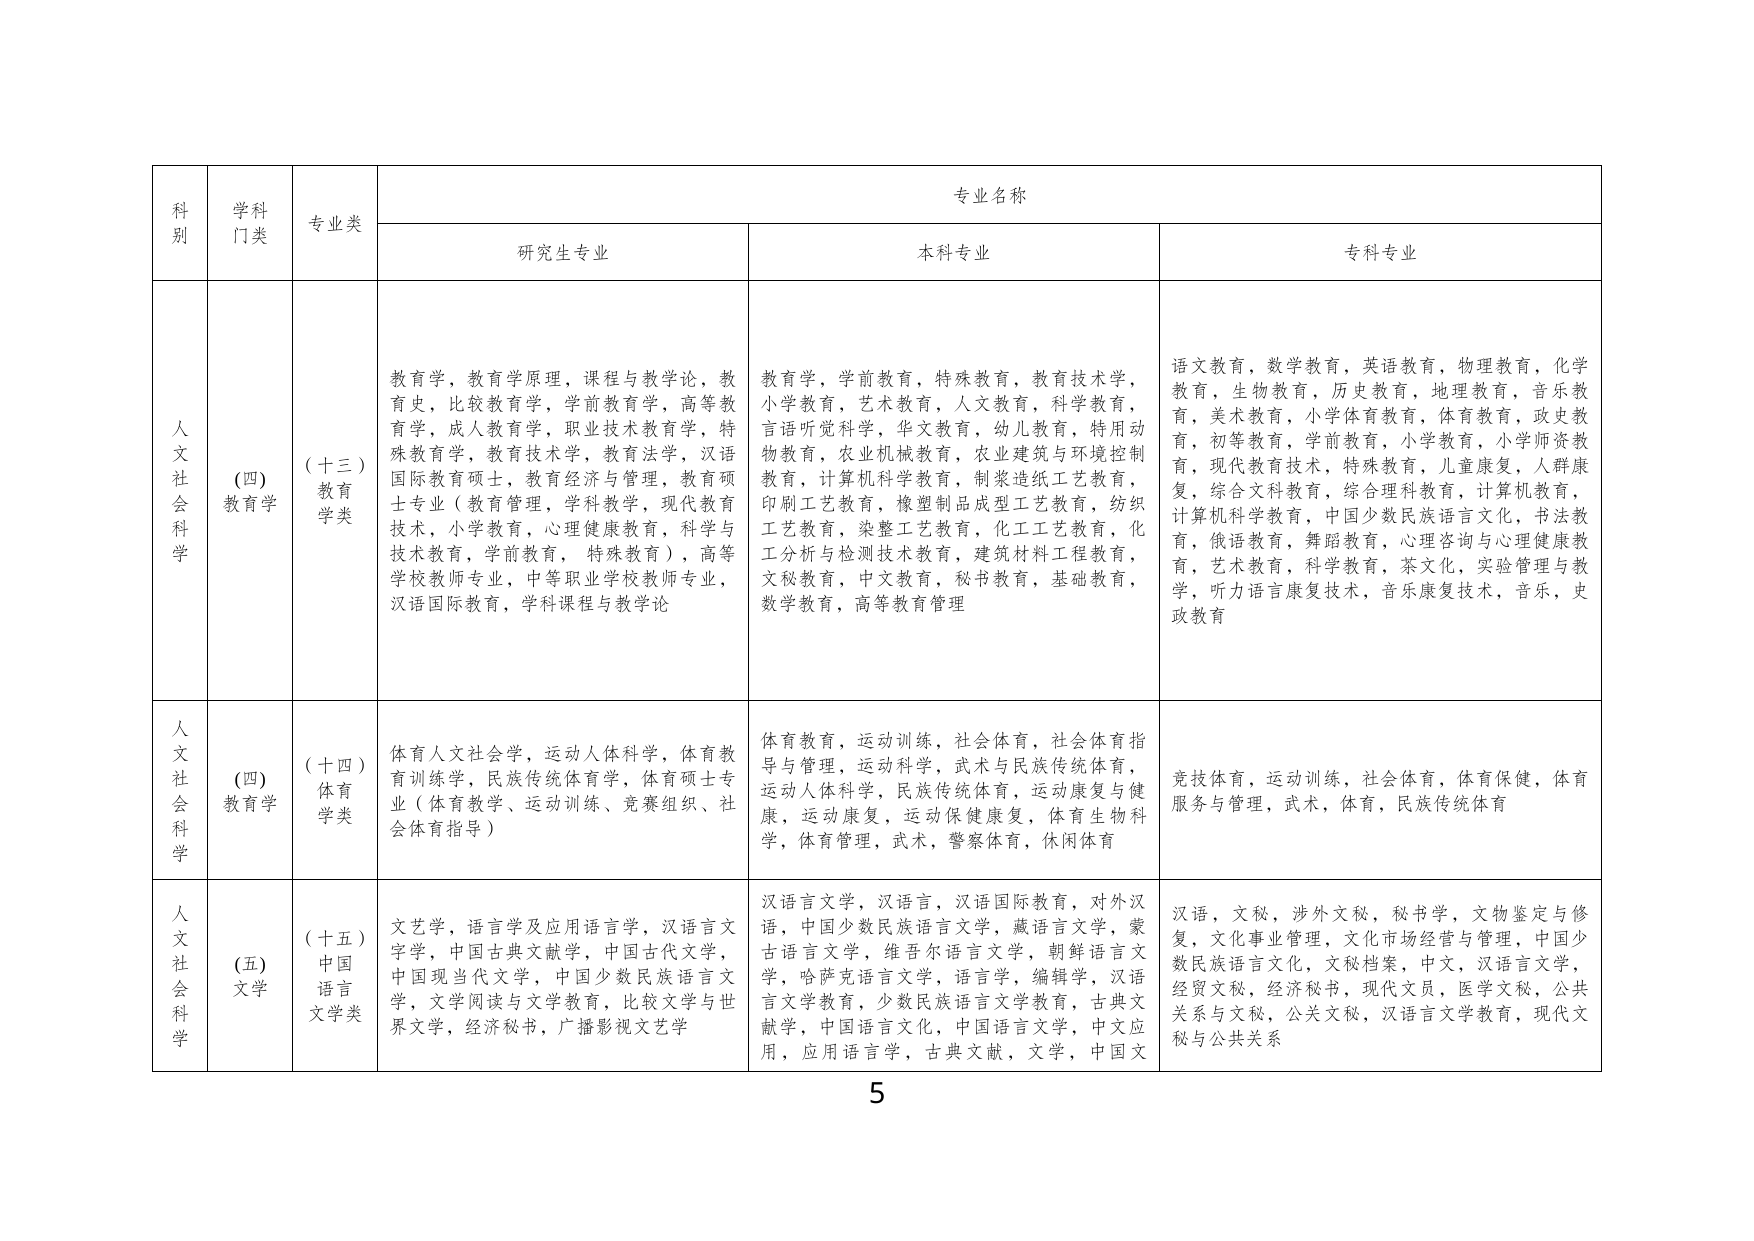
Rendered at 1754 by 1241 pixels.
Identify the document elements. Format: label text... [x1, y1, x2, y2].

table_cell 专科专业 [1160, 224, 1601, 279]
table_cell 竞技体育，运动训练，社会体育，体育保健，体育服务与管理，武术，体育，民族传统体育 [1160, 701, 1601, 879]
table_cell 体育教育，运动训练，社会体育，社会体育指导与管理，运动科学，武术与民族传统体育，运动人体科学，民族传统体育，运动康复与健康，运动康复，运动保健康复，体育生物科学，体育管理，武术，警察体育，休闲体育 [749, 701, 1159, 879]
table_cell (五) 文学 [208, 880, 292, 1071]
table_cell (四) 教育学 [208, 281, 292, 699]
table_cell 语文教育，数学教育，英语教育，物理教育，化学教育，生物教育，历史教育，地理教育，音乐教育，美术教育，小学体育教育，体育教育，政史教育，初等教育，学前教育，小学教育，小学师资教育，现代教育技术，特殊教育，儿童康复，人群康复，综合文科教育，综合理科教育，计算机教育，计算机科学教育，中国少数民族语言文化，书法教育，俄语教育，舞蹈教育，心理咨询与心理健康教育，艺术教育，科学教育，茶文化，实验管理与教学，听力语言康复技术，音乐康复技术，音乐，史政教育 [1160, 281, 1601, 699]
table_cell 体育人文社会学，运动人体科学，体育教育训练学，民族传统体育学，体育硕士专业（体育教学、运动训练、竞赛组织、社会体育指导） [378, 701, 748, 879]
table_cell 人文社会科学 [153, 281, 207, 699]
table_header 专业类 [293, 166, 377, 279]
table_cell (四) 教育学 [208, 701, 292, 879]
table_header 学科 门类 [208, 166, 292, 279]
table_cell 研究生专业 [378, 224, 748, 279]
table_header 专业名称 [378, 166, 1601, 223]
table_cell （十五） 中国 语言 文学类 [293, 880, 377, 1071]
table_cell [378, 880, 748, 1071]
table_cell 本科专业 [749, 224, 1159, 279]
table_cell 教育学，学前教育，特殊教育，教育技术学，小学教育，艺术教育，人文教育，科学教育，言语听觉科学，华文教育，幼儿教育，特用动物教育，农业机械教育，农业建筑与环境控制教育，计算机科学教育，制浆造纸工艺教育，印刷工艺教育，橡塑制品成型工艺教育，纺织工艺教育，染整工艺教育，化工工艺教育，化工分析与检测技术教育，建筑材料工程教育，文秘教育，中文教育，秘书教育，基础教育，数学教育，高等教育管理 [749, 281, 1159, 699]
table_cell 教育学，教育学原理，课程与教学论，教育史，比较教育学，学前教育学，高等教育学，成人教育学，职业技术教育学，特殊教育学，教育技术学，教育法学，汉语国际教育硕士，教育经济与管理，教育硕士专业（教育管理，学科教学，现代教育技术，小学教育，心理健康教育，科学与技术教育，学前教育， 特殊教育），高等学校教师专业，中等职业学校教师专业，汉语国际教育，学科课程与教学论 [378, 281, 748, 699]
table_cell 人文社会科学 [153, 701, 207, 879]
table_cell 人文社会科学 [153, 880, 207, 1071]
table_cell （十三） 教育 学类 [293, 281, 377, 699]
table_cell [1160, 880, 1601, 1071]
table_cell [749, 880, 1159, 1071]
table_cell （十四） 体育 学类 [293, 701, 377, 879]
table_header 科别 [153, 166, 207, 279]
